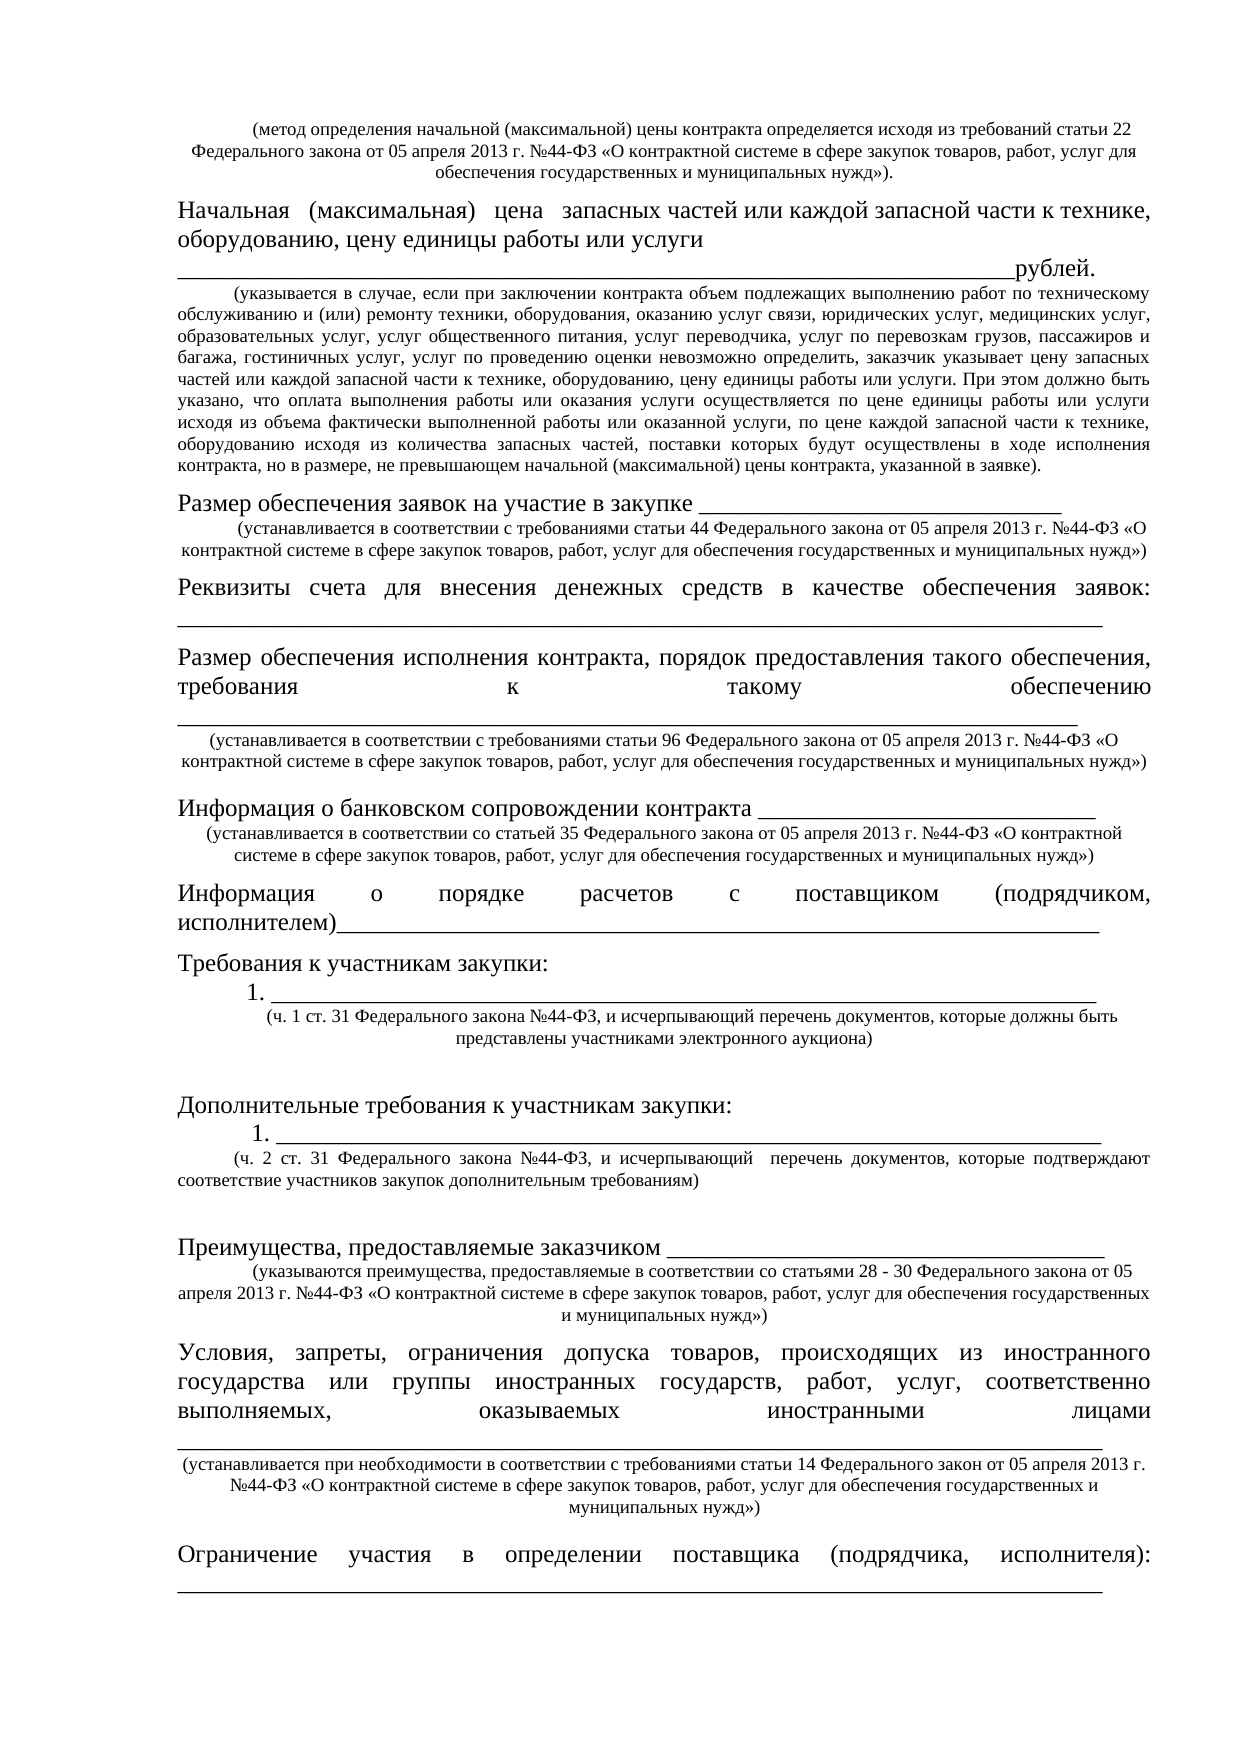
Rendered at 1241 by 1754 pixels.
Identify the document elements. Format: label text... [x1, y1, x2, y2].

text (устанавливается в соответствии с требованиями статьи 44 Федерального закона от 05 апреля 2013 г. №44-ФЗ «О контрактной системе в сфере закупок товаров, работ, услуг для обеспечения государственных и муниципальных нужд») [177, 517, 1152, 560]
text Реквизиты счета для внесения денежных средств в качестве обеспечения заявок: __________________________________________________________________________ [177, 572, 1152, 630]
text Преимущества, предоставляемые заказчиком ___________________________________ [177, 1232, 1152, 1260]
text (ч. 1 ст. 31 Федерального закона №44-ФЗ, и исчерпывающий перечень документов, которые должны быть представлены участниками электронного аукциона) [177, 1005, 1152, 1048]
text Ограничение участия в определении поставщика (подрядчика, исполнителя): __________________________________________________________________________ [177, 1539, 1152, 1596]
text (устанавливается в соответствии со статьей 35 Федерального закона от 05 апреля 2013 г. №44-ФЗ «О контрактной системе в сфере закупок товаров, работ, услуг для обеспечения государственных и муниципальных нужд») [177, 822, 1152, 865]
text (указывается в случае, если при заключении контракта объем подлежащих выполнению работ по техническому обслуживанию и (или) ремонту техники, оборудования, оказанию услуг связи, юридических услуг, медицинских услуг, образовательных услуг, услуг общественного питания, услуг переводчика, услуг по перевозкам грузов, пассажиров и багажа, гостиничных услуг, услуг по проведению оценки невозможно определить, заказчик указывает цену запасных частей или каждой запасной части к технике, оборудованию, цену единицы работы или услуги. При этом должно быть указано, что оплата выполнения работы или оказания услуги осуществляется по цене единицы работы или услуги исходя из объема фактически выполненной работы или оказанной услуги, по цене каждой запасной части к технике, оборудованию исходя из количества запасных частей, поставки которых будут осуществлены в ходе исполнения контракта, но в размере, не превышающем начальной (максимальной) цены контракта, указанной в заявке). [177, 282, 1152, 476]
text (устанавливается в соответствии с требованиями статьи 96 Федерального закона от 05 апреля 2013 г. №44-ФЗ «О контрактной системе в сфере закупок товаров, работ, услуг для обеспечения государственных и муниципальных нужд») [177, 729, 1152, 772]
text 1. __________________________________________________________________ [177, 977, 1152, 1005]
text (устанавливается при необходимости в соответствии с требованиями статьи 14 Федерального закон от 05 апреля 2013 г. №44-ФЗ «О контрактной системе в сфере закупок товаров, работ, услуг для обеспечения государственных и муниципальных нужд») [177, 1452, 1152, 1517]
text Требования к участникам закупки: [177, 948, 1152, 977]
text (метод определения начальной (максимальной) цены контракта определяется исходя из требований статьи 22 Федерального закона от 05 апреля 2013 г. №44-ФЗ «О контрактной системе в сфере закупок товаров, работ, услуг для обеспечения государственных и муниципальных нужд»). [177, 118, 1152, 183]
text Дополнительные требования к участникам закупки: [177, 1090, 1152, 1118]
text (ч. 2 ст. 31 Федерального закона №44-ФЗ, и исчерпывающий перечень документов, которые подтверждают соответствие участников закупок дополнительным требованиям) [177, 1147, 1152, 1190]
text Условия, запреты, ограничения допуска товаров, происходящих из иностранного государства или группы иностранных государств, работ, услуг, соответственно выполняемых, оказываемых иностранными лицами __________________________________________________________________________ [177, 1337, 1152, 1452]
text Размер обеспечения заявок на участие в закупке _____________________________ [177, 488, 1152, 517]
text Информация о порядке расчетов с поставщиком (подрядчиком, исполнителем)_____________________________________________________________ [177, 878, 1152, 935]
text Информация о банковском сопровождении контракта ___________________________ [177, 793, 1152, 822]
text Размер обеспечения исполнения контракта, порядок предоставления такого обеспечения, требования к такому обеспечению ________________________________________________________________________ [177, 642, 1152, 729]
text 1. __________________________________________________________________ [251, 1118, 1152, 1147]
text (указываются преимущества, предоставляемые в соответствии со статьями 28 - 30 Федерального закона от 05 апреля 2013 г. №44-ФЗ «О контрактной системе в сфере закупок товаров, работ, услуг для обеспечения государственных и муниципальных нужд») [177, 1260, 1152, 1325]
text Начальная (максимальная) цена запасных частей или каждой запасной части к технике, оборудованию, цену единицы работы или услуги ___________________________________________________________________рублей. [177, 195, 1152, 282]
